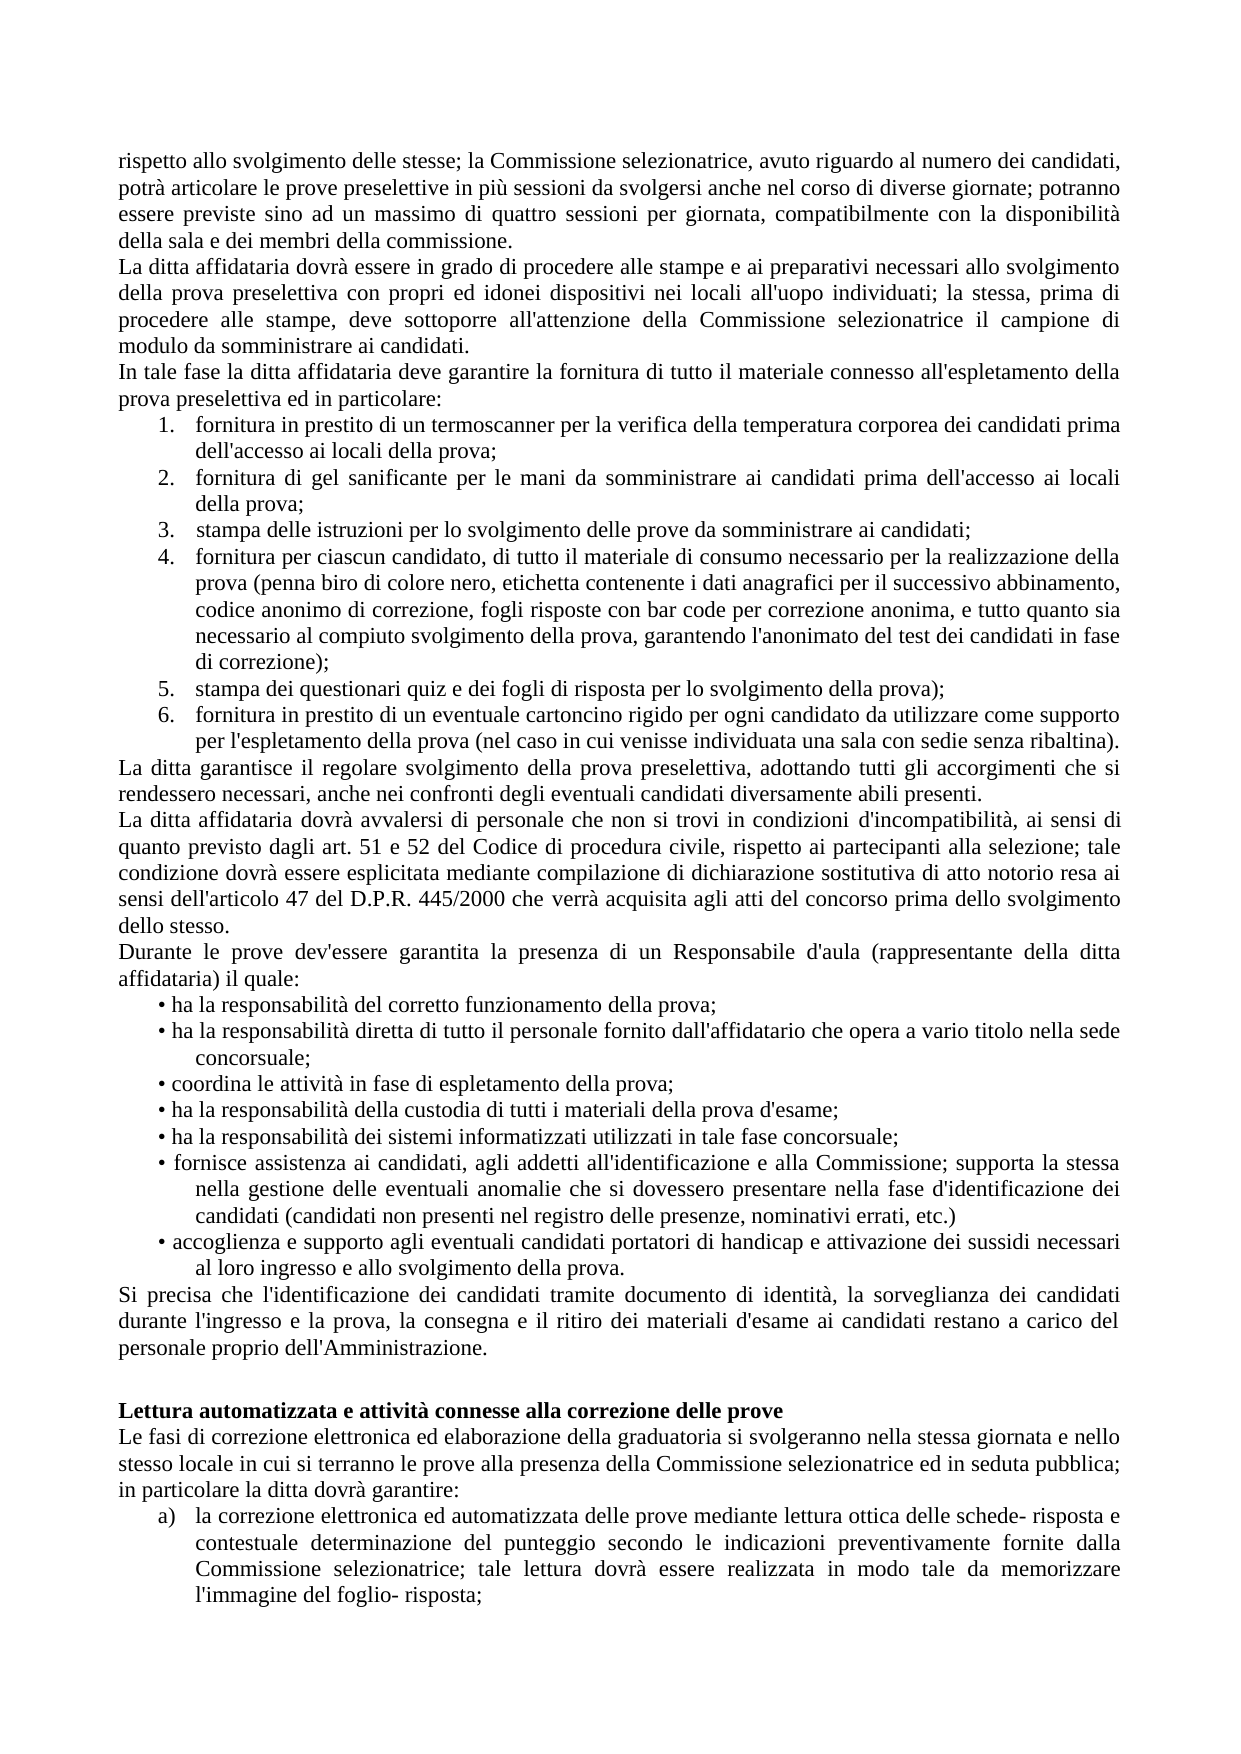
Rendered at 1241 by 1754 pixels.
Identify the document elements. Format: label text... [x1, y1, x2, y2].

text • ha la responsabilità dei sistemi informatizzati utilizzati in tale fase concorsuale; [118, 1123, 1122, 1149]
list fornitura di gel sanificante per le mani da somministrare ai candidati prima dell'accesso ai locali della prova; [158, 464, 1122, 517]
text • ha la responsabilità diretta di tutto il personale fornito dall'affidatario che opera a vario titolo nella sede concorsuale; [158, 1017, 1122, 1070]
list stampa delle istruzioni per lo svolgimento delle prove da somministrare ai candidati; [118, 517, 1122, 543]
text Durante le prove dev'essere garantita la presenza di un Responsabile d'aula (rappresentante della ditta affidataria) il quale: [118, 938, 1122, 991]
list fornitura in prestito di un termoscanner per la verifica della temperatura corporea dei candidati prima dell'accesso ai locali della prova; [158, 411, 1122, 464]
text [118, 148, 1122, 253]
text • accoglienza e supporto agli eventuali candidati portatori di handicap e attivazione dei sussidi necessari al loro ingresso e allo svolgimento della prova. [158, 1228, 1122, 1281]
text • ha la responsabilità del corretto funzionamento della prova; [118, 991, 1122, 1017]
list la correzione elettronica ed automatizzata delle prove mediante lettura ottica delle schede- risposta e contestuale determinazione del punteggio secondo le indicazioni preventivamente fornite dalla Commissione selezionatrice; tale lettura dovrà essere realizzata in modo tale da memorizzare l'immagine del foglio- risposta; [158, 1502, 1122, 1608]
list fornitura per ciascun candidato, di tutto il materiale di consumo necessario per la realizzazione della prova (penna biro di colore nero, etichetta contenente i dati anagrafici per il successivo abbinamento, codice anonimo di correzione, fogli risposte con bar code per correzione anonima, e tutto quanto sia necessario al compiuto svolgimento della prova, garantendo l'anonimato del test dei candidati in fase di correzione); [158, 543, 1122, 675]
text • coordina le attività in fase di espletamento della prova; [118, 1070, 1122, 1096]
text Si precisa che l'identificazione dei candidati tramite documento di identità, la sorveglianza dei candidati durante l'ingresso e la prova, la consegna e il ritiro dei materiali d'esame ai candidati restano a carico del personale proprio dell'Amministrazione. [118, 1281, 1122, 1360]
text • fornisce assistenza ai candidati, agli addetti all'identificazione e alla Commissione; supporta la stessa nella gestione delle eventuali anomalie che si dovessero presentare nella fase d'identificazione dei candidati (candidati non presenti nel registro delle presenze, nominativi errati, etc.) [158, 1149, 1122, 1228]
text La ditta affidataria dovrà essere in grado di procedere alle stampe e ai preparativi necessari allo svolgimento della prova preselettiva con propri ed idonei dispositivi nei locali all'uopo individuati; la stessa, prima di procedere alle stampe, deve sottoporre all'attenzione della Commissione selezionatrice il campione di modulo da somministrare ai candidati. [118, 253, 1122, 358]
text Le fasi di correzione elettronica ed elaborazione della graduatoria si svolgeranno nella stessa giornata e nello stesso locale in cui si terranno le prove alla presenza della Commissione selezionatrice ed in seduta pubblica; in particolare la ditta dovrà garantire: [118, 1423, 1122, 1502]
list stampa dei questionari quiz e dei fogli di risposta per lo svolgimento della prova); [118, 675, 1122, 701]
text La ditta garantisce il regolare svolgimento della prova preselettiva, adottando tutti gli accorgimenti che si rendessero necessari, anche nei confronti degli eventuali candidati diversamente abili presenti. [118, 754, 1122, 806]
text Lettura automatizzata e attività connesse alla correzione delle prove [118, 1397, 1122, 1423]
list fornitura in prestito di un eventuale cartoncino rigido per ogni candidato da utilizzare come supporto per l'espletamento della prova (nel caso in cui venisse individuata una sala con sedie senza ribaltina). [158, 701, 1122, 754]
text In tale fase la ditta affidataria deve garantire la fornitura di tutto il materiale connesso all'espletamento della prova preselettiva ed in particolare: [118, 358, 1122, 411]
text La ditta affidataria dovrà avvalersi di personale che non si trovi in condizioni d'incompatibilità, ai sensi di quanto previsto dagli art. 51 e 52 del Codice di procedura civile, rispetto ai partecipanti alla selezione; tale condizione dovrà essere esplicitata mediante compilazione di dichiarazione sostitutiva di atto notorio resa ai sensi dell'articolo 47 del D.P.R. 445/2000 che verrà acquisita agli atti del concorso prima dello svolgimento dello stesso. [118, 806, 1122, 938]
text • ha la responsabilità della custodia di tutti i materiali della prova d'esame; [118, 1096, 1122, 1123]
